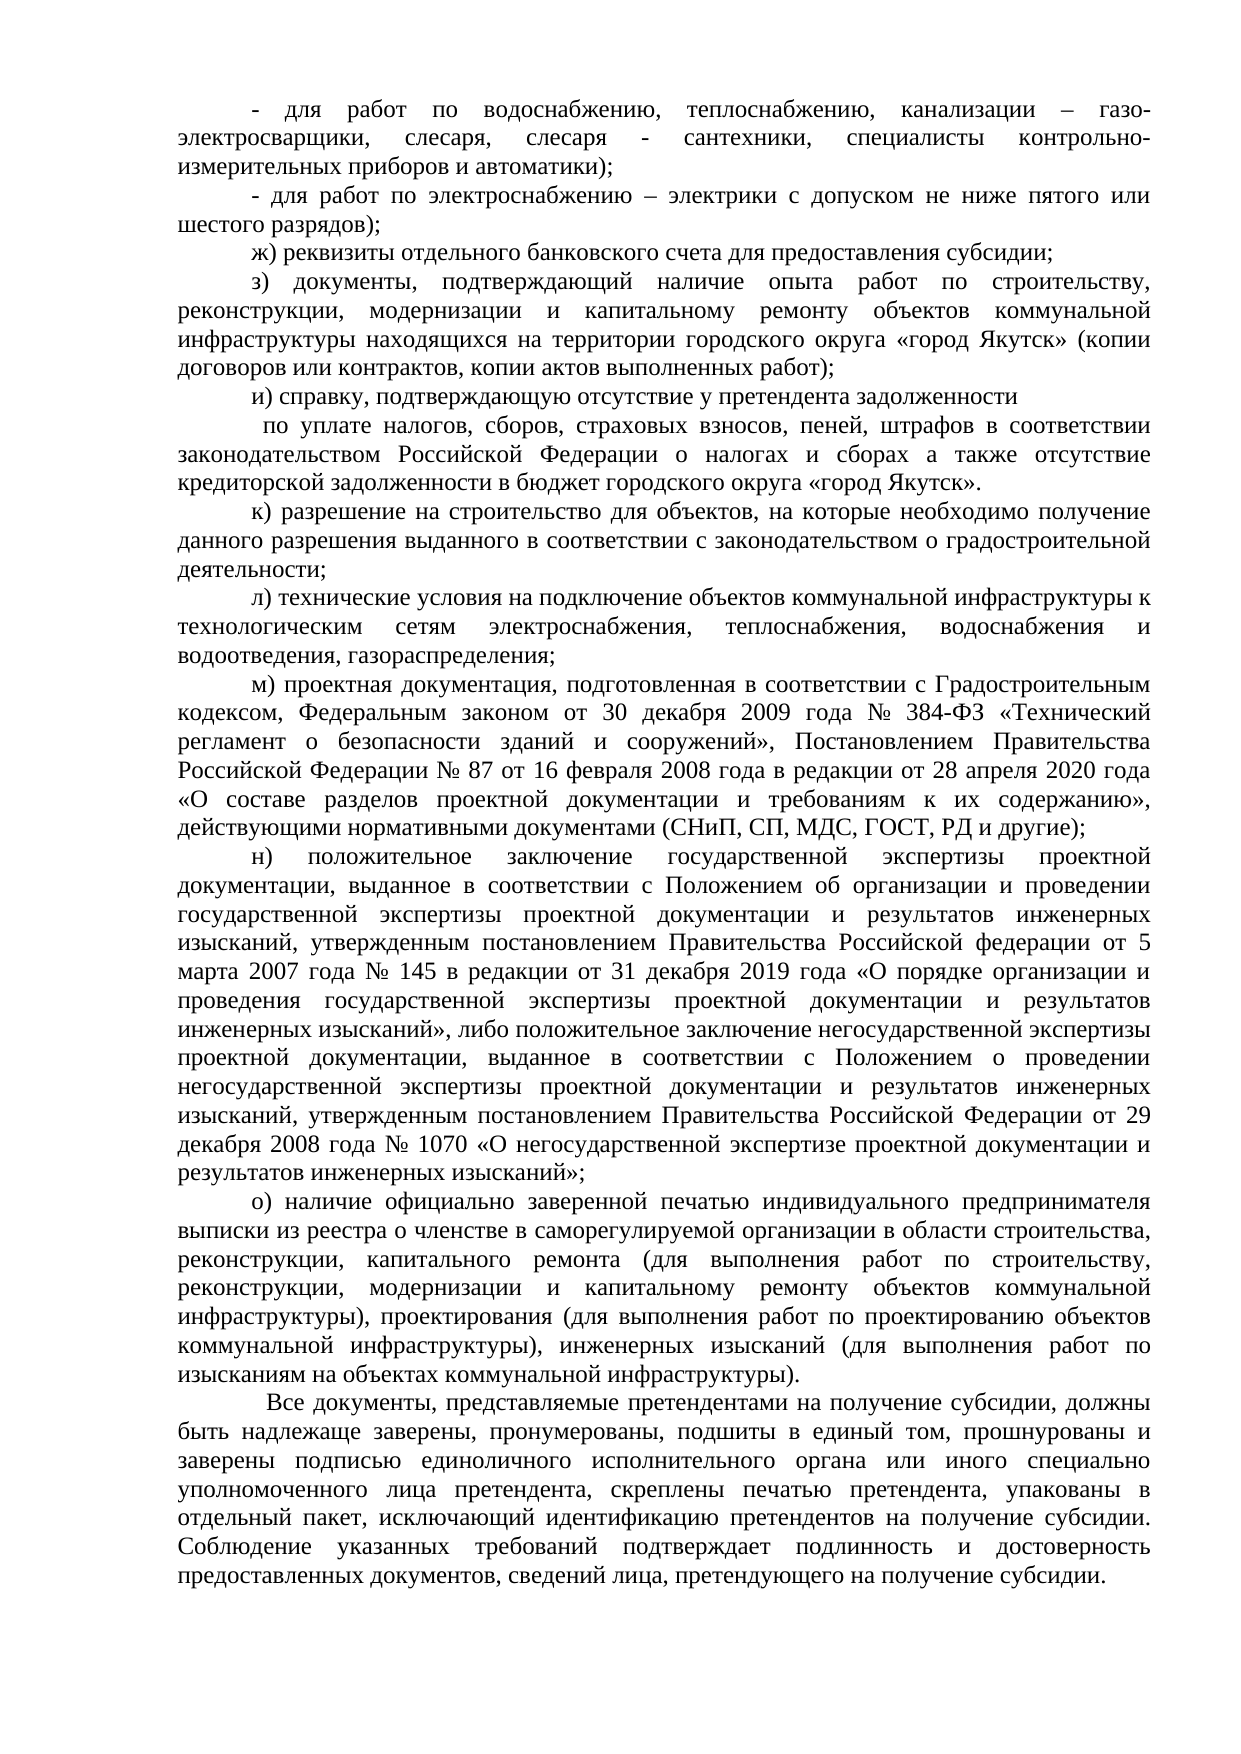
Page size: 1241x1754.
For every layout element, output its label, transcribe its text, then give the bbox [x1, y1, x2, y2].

text з) документы, подтверждающий наличие опыта работ по строительству, реконструкции, модернизации и капитальному ремонту объектов коммунальной инфраструктуры находящихся на территории городского округа «город Якутск» (копии договоров или контрактов, копии актов выполненных работ); [177, 266, 1152, 381]
text м) проектная документация, подготовленная в соответствии с Градостроительным кодексом, Федеральным законом от 30 декабря 2009 года № 384-ФЗ «Технический регламент о безопасности зданий и сооружений», Постановлением Правительства Российской Федерации № 87 от 16 февраля 2008 года в редакции от 28 апреля 2020 года «О составе разделов проектной документации и требованиям к их содержанию», действующими нормативными документами (СНиП, СП, МДС, ГОСТ, РД и другие); [177, 669, 1152, 841]
text н) положительное заключение государственной экспертизы проектной документации, выданное в соответствии с Положением об организации и проведении государственной экспертизы проектной документации и результатов инженерных изысканий, утвержденным постановлением Правительства Российской федерации от 5 марта 2007 года № 145 в редакции от 31 декабря 2019 года «О порядке организации и проведения государственной экспертизы проектной документации и результатов инженерных изысканий», либо положительное заключение негосударственной экспертизы проектной документации, выданное в соответствии с Положением о проведении негосударственной экспертизы проектной документации и результатов инженерных изысканий, утвержденным постановлением Правительства Российской Федерации от 29 декабря 2008 года № 1070 «О негосударственной экспертизе проектной документации и результатов инженерных изысканий»; [177, 841, 1152, 1186]
text - для работ по водоснабжению, теплоснабжению, канализации – газо- электросварщики, слесаря, слесаря - сантехники, специалисты контрольно- измерительных приборов и автоматики); [177, 94, 1152, 180]
text ж) реквизиты отдельного банковского счета для предоставления субсидии; [177, 237, 1152, 266]
text о) наличие официально заверенной печатью индивидуального предпринимателя выписки из реестра о членстве в саморегулируемой организации в области строительства, реконструкции, капитального ремонта (для выполнения работ по строительству, реконструкции, модернизации и капитальному ремонту объектов коммунальной инфраструктуры), проектирования (для выполнения работ по проектированию объектов коммунальной инфраструктуры), инженерных изысканий (для выполнения работ по изысканиям на объектах коммунальной инфраструктуры). [177, 1186, 1152, 1387]
text и) справку, подтверждающую отсутствие у претендента задолженности [177, 381, 1152, 410]
text л) технические условия на подключение объектов коммунальной инфраструктуры к технологическим сетям электроснабжения, теплоснабжения, водоснабжения и водоотведения, газораспределения; [177, 582, 1152, 669]
text к) разрешение на строительство для объектов, на которые необходимо получение данного разрешения выданного в соответствии с законодательством о градостроительной деятельности; [177, 496, 1152, 582]
text - для работ по электроснабжению – электрики с допуском не ниже пятого или шестого разрядов); [177, 180, 1152, 237]
text по уплате налогов, сборов, страховых взносов, пеней, штрафов в соответствии законодательством Российской Федерации о налогах и сборах а также отсутствие кредиторской задолженности в бюджет городского округа «город Якутск». [177, 410, 1152, 496]
text Все документы, представляемые претендентами на получение субсидии, должны быть надлежаще заверены, пронумерованы, подшиты в единый том, прошнурованы и заверены подписью единоличного исполнительного органа или иного специально уполномоченного лица претендента, скреплены печатью претендента, упакованы в отдельный пакет, исключающий идентификацию претендентов на получение субсидии. Соблюдение указанных требований подтверждает подлинность и достоверность предоставленных документов, сведений лица, претендующего на получение субсидии. [177, 1387, 1152, 1589]
